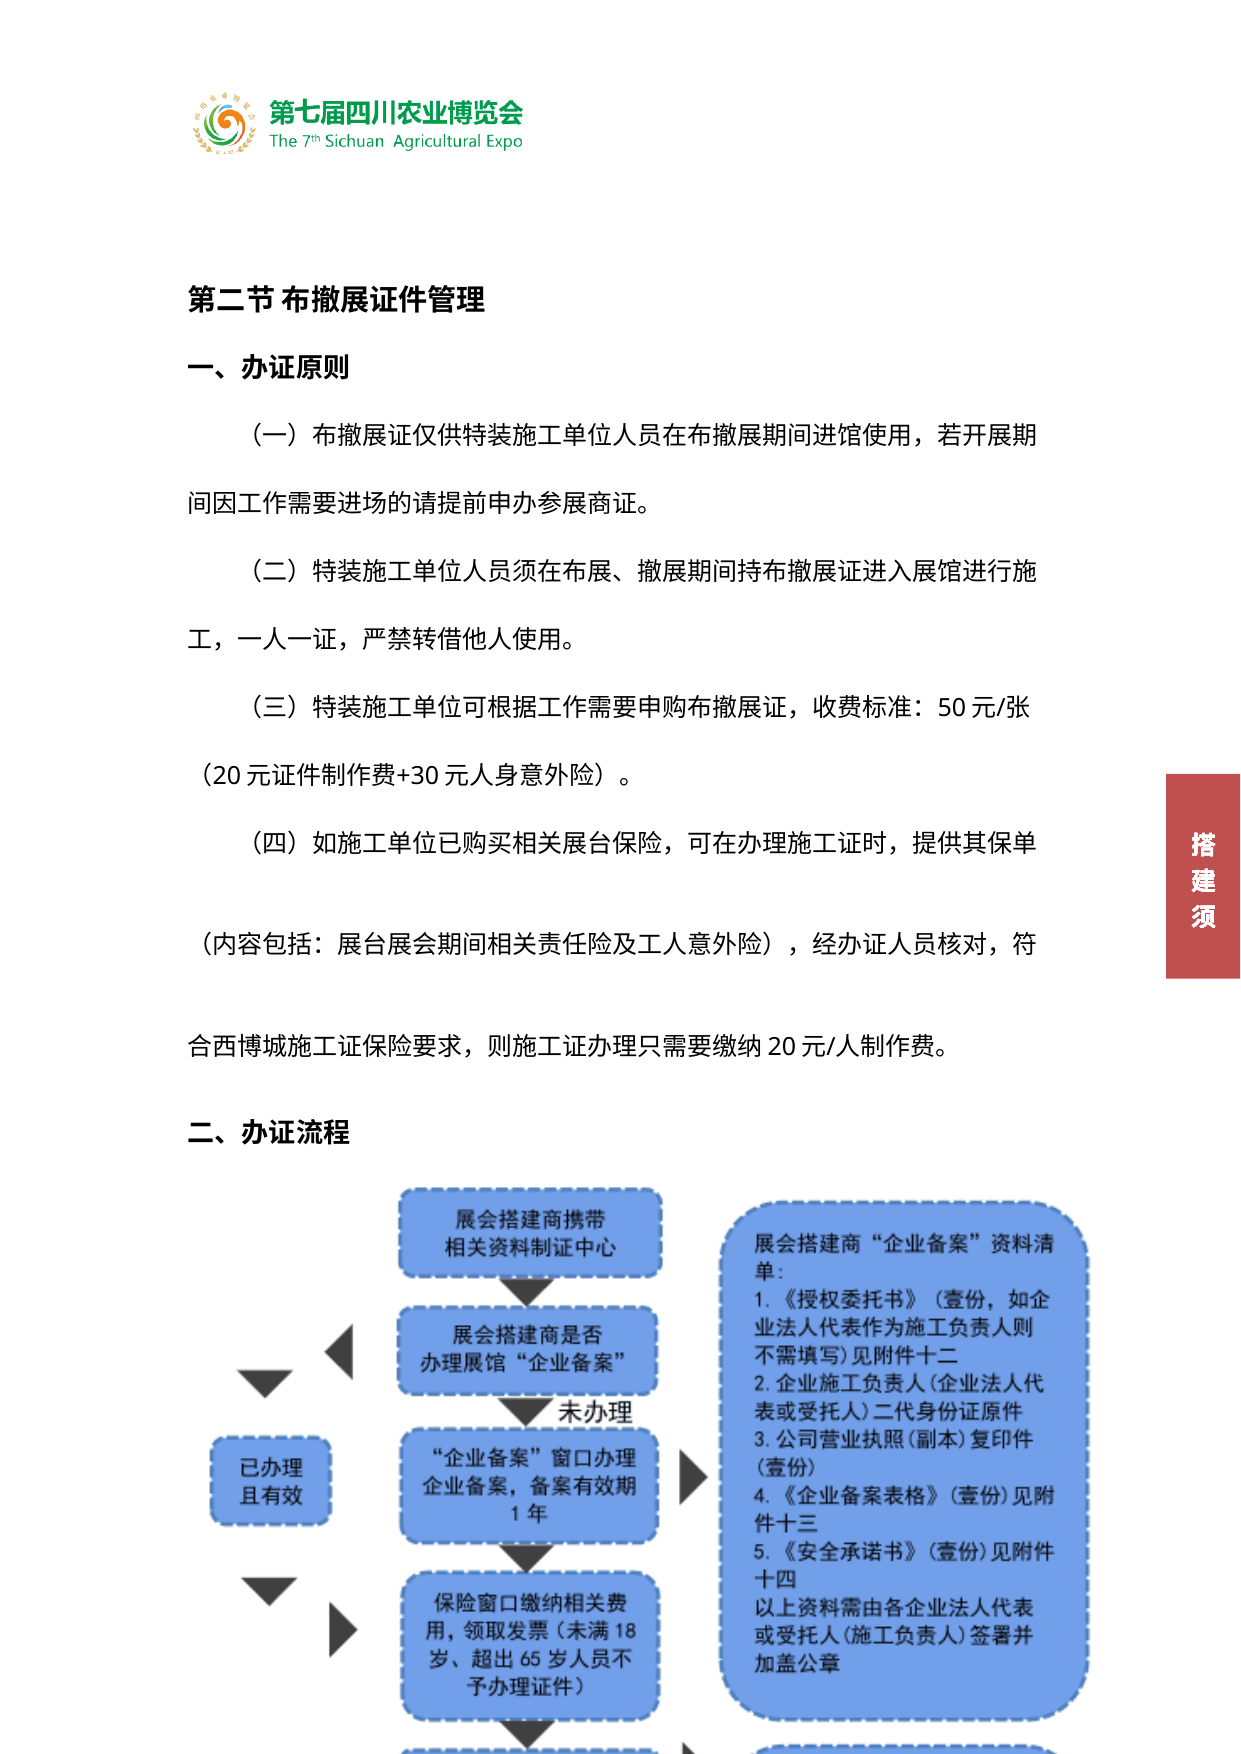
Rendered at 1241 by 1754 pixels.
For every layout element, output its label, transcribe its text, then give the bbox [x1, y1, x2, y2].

picture [193, 92, 533, 154]
subtitle 一、办证原则 [187, 332, 1053, 400]
picture [200, 1181, 1109, 1754]
subtitle 布撤展证件管理 [187, 264, 1053, 332]
text （二）特装施工单位人员须在布展、撤展期间持布撤展证进入展馆进行施工，一人一证，严禁转借他人使用。 [187, 536, 1053, 671]
subtitle 二、办证流程 [187, 1097, 1053, 1165]
text （四）如施工单位已购买相关展台保险，可在办理施工证时，提供其保单（内容包括：展台展会期间相关责任险及工人意外险），经办证人员核对，符合西博城施工证保险要求，则施工证办理只需要缴纳20元/人制作费。 [187, 807, 1053, 1079]
text （三）特装施工单位可根据工作需要申购布撤展证，收费标准：50元/张（20元证件制作费+30元人身意外险）。 [187, 671, 1053, 807]
text （一）布撤展证仅供特装施工单位人员在布撤展期间进馆使用，若开展期间因工作需要进场的请提前申办参展商证。 [187, 400, 1053, 536]
